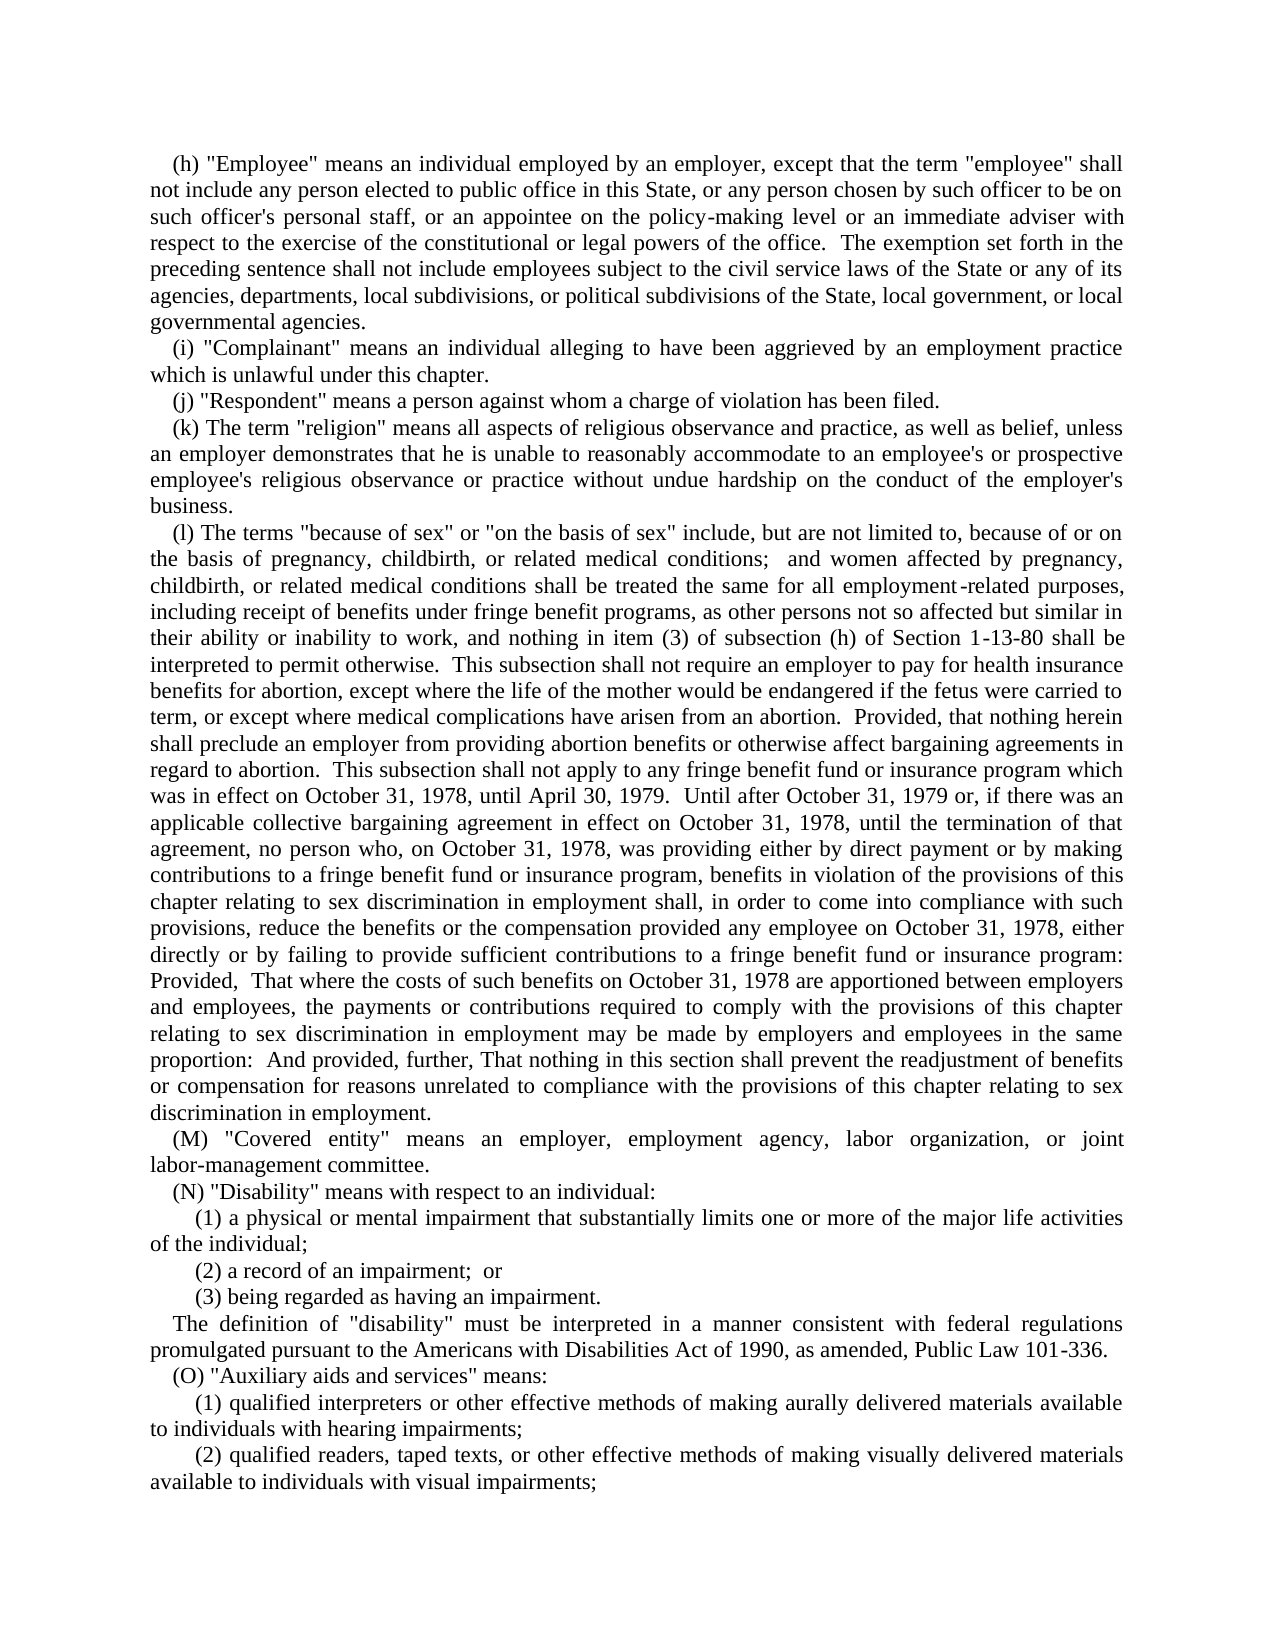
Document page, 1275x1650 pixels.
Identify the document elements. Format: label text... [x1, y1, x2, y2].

text (2) a record of an impairment; or [150, 1257, 1125, 1283]
text (O) "Auxiliary aids and services" means: [150, 1362, 1125, 1389]
text The definition of "disability" must be interpreted in a manner consistent with federal regulations promulgated pursuant to the Americans with Disabilities Act of 1990, as amended, Public Law 101-336. [150, 1309, 1125, 1362]
text (2) qualified readers, taped texts, or other effective methods of making visually delivered materials available to individuals with visual impairments; [150, 1441, 1125, 1494]
text (k) The term "religion" means all aspects of religious observance and practice, as well as belief, unless an employer demonstrates that he is unable to reasonably accommodate to an employee's or prospective employee's religious observance or practice without undue hardship on the conduct of the employer's business. [150, 413, 1125, 519]
text (1) a physical or mental impairment that substantially limits one or more of the major life activities of the individual; [150, 1204, 1125, 1257]
text (M) "Covered entity" means an employer, employment agency, labor organization, or joint labor-management committee. [150, 1125, 1125, 1178]
text (i) "Complainant" means an individual alleging to have been aggrieved by an employment practice which is unlawful under this chapter. [150, 334, 1125, 387]
text (l) The terms "because of sex" or "on the basis of sex" include, but are not limited to, because of or on the basis of pregnancy, childbirth, or related medical conditions; and women affected by pregnancy, childbirth, or related medical conditions shall be treated the same for all employment-related purposes, including receipt of benefits under fringe benefit programs, as other persons not so affected but similar in their ability or inability to work, and nothing in item (3) of subsection (h) of Section 1-13-80 shall be interpreted to permit otherwise. This subsection shall not require an employer to pay for health insurance benefits for abortion, except where the life of the mother would be endangered if the fetus were carried to term, or except where medical complications have arisen from an abortion. Provided, that nothing herein shall preclude an employer from providing abortion benefits or otherwise affect bargaining agreements in regard to abortion. This subsection shall not apply to any fringe benefit fund or insurance program which was in effect on October 31, 1978, until April 30, 1979. Until after October 31, 1979 or, if there was an applicable collective bargaining agreement in effect on October 31, 1978, until the termination of that agreement, no person who, on October 31, 1978, was providing either by direct payment or by making contributions to a fringe benefit fund or insurance program, benefits in violation of the provisions of this chapter relating to sex discrimination in employment shall, in order to come into compliance with such provisions, reduce the benefits or the compensation provided any employee on October 31, 1978, either directly or by failing to provide sufficient contributions to a fringe benefit fund or insurance program: Provided, That where the costs of such benefits on October 31, 1978 are apportioned between employers and employees, the payments or contributions required to comply with the provisions of this chapter relating to sex discrimination in employment may be made by employers and employees in the same proportion: And provided, further, That nothing in this section shall prevent the readjustment of benefits or compensation for reasons unrelated to compliance with the provisions of this chapter relating to sex discrimination in employment. [150, 519, 1125, 1125]
text (3) being regarded as having an impairment. [150, 1283, 1125, 1309]
text (h) "Employee" means an individual employed by an employer, except that the term "employee" shall not include any person elected to public office in this State, or any person chosen by such officer to be on such officer's personal staff, or an appointee on the policy-making level or an immediate adviser with respect to the exercise of the constitutional or legal powers of the office. The exemption set forth in the preceding sentence shall not include employees subject to the civil service laws of the State or any of its agencies, departments, local subdivisions, or political subdivisions of the State, local government, or local governmental agencies. [150, 150, 1125, 334]
text (N) "Disability" means with respect to an individual: [150, 1178, 1125, 1204]
text (1) qualified interpreters or other effective methods of making aurally delivered materials available to individuals with hearing impairments; [150, 1389, 1125, 1441]
text (j) "Respondent" means a person against whom a charge of violation has been filed. [150, 387, 1125, 413]
